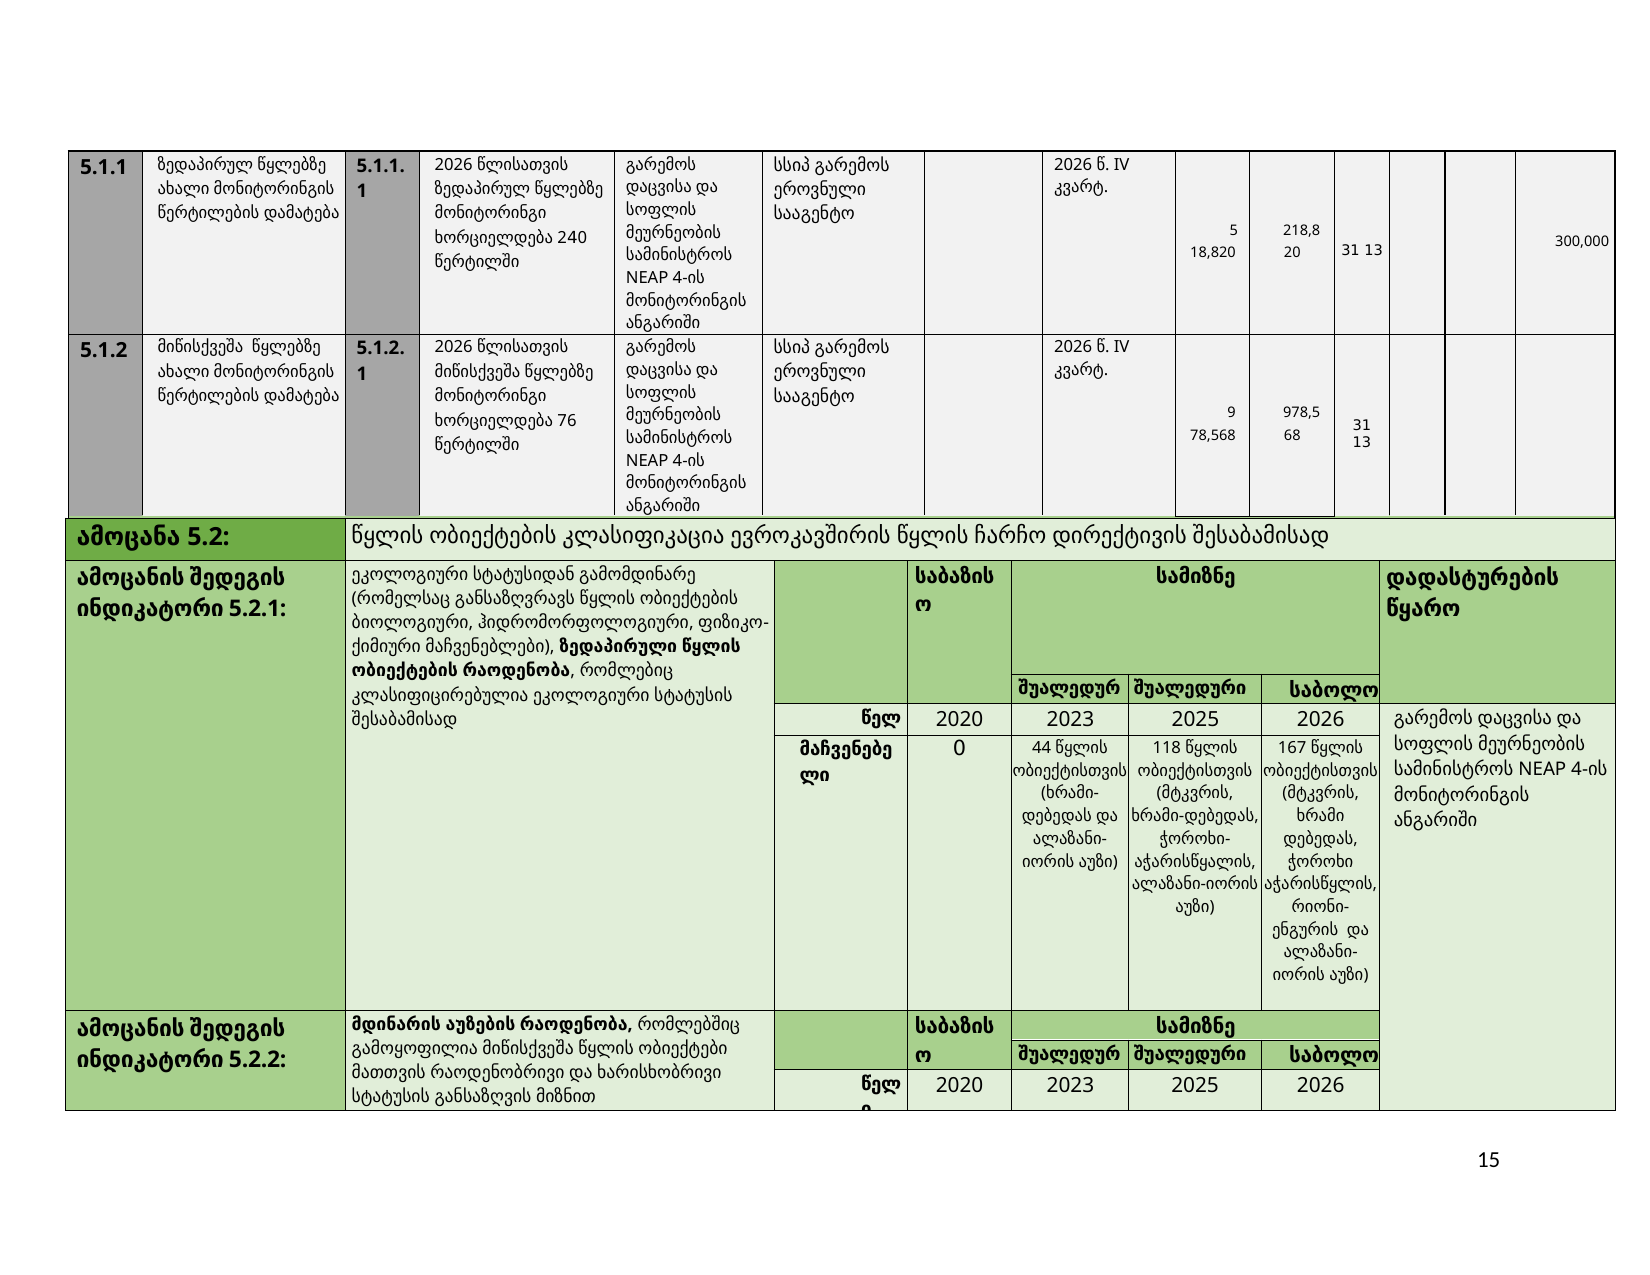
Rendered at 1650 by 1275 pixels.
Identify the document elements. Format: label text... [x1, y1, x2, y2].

table_cell 2026 [1262, 704, 1379, 735]
table_cell მაჩვენებელი [775, 736, 907, 1010]
table_cell ამოცანის შედეგის ინდიკატორი 5.2.1: [66, 561, 345, 1010]
table_cell წელი [775, 1070, 907, 1110]
table_cell დადასტურების წყარო [1380, 561, 1615, 703]
table_cell შუალედური [1129, 675, 1261, 703]
table_cell საბოლოო [1262, 1041, 1379, 1069]
table_cell საბოლოო [1262, 675, 1379, 703]
table_cell 2023 [1012, 1070, 1128, 1110]
table_cell [775, 1011, 907, 1069]
table_cell შუალედური [1129, 1041, 1261, 1069]
table_cell საბაზისო [908, 561, 1011, 703]
table_cell ეკოლოგიური სტატუსიდან გამომდინარე (რომელსაც განსაზღვრავს წყლის ობიექტების ბიოლოგიური, ჰიდრომორფოლოგიური, ფიზიკო-ქიმიური მაჩვენებლები), ზედაპირული წყლის ობიექტების რაოდენობა, რომლებიც კლასიფიცირებულია ეკოლოგიური სტატუსის შესაბამისად [346, 561, 774, 1010]
table_cell 118 წყლის ობიექტისთვის (მტკვრის, ხრამი-დებედას, ჭოროხი-აჭარისწყალის, ალაზანი-იორის აუზი) [1129, 736, 1261, 1010]
table_cell ამოცანა 5.2: [66, 519, 345, 560]
table_cell 2020 [908, 1070, 1011, 1110]
table_cell წელი [775, 704, 907, 735]
table_cell შუალედური [1012, 1041, 1128, 1069]
table_cell გარემოს დაცვისა და სოფლის მეურნეობის სამინისტროს NEAP 4-ის მონიტორინგის ანგარიში [1380, 704, 1615, 1110]
table_cell საბაზისო [908, 1011, 1011, 1069]
table_cell 44 წყლის ობიექტისთვის (ხრამი-დებედას და ალაზანი- იორის აუზი) [1012, 736, 1128, 1010]
table_cell წყლის ობიექტების კლასიფიკაცია ევროკავშირის წყლის ჩარჩო დირექტივის შესაბამისად [346, 519, 1615, 560]
table_cell 2025 [1129, 1070, 1261, 1110]
table_cell 2023 [1012, 704, 1128, 735]
table_cell 167 წყლის ობიექტისთვის (მტკვრის, ხრამი დებედას, ჭოროხი აჭარისწყლის, რიონი-ენგურის და ალაზანი-იორის აუზი) [1262, 736, 1379, 1010]
table_cell 2026 [1262, 1070, 1379, 1110]
table_cell ამოცანის შედეგის ინდიკატორი 5.2.2: [66, 1011, 345, 1110]
table_cell შუალედური [1012, 675, 1128, 703]
table_cell სამიზნე [1012, 1011, 1379, 1039]
table_cell 0 [908, 736, 1011, 1010]
table_cell მდინარის აუზების რაოდენობა, რომლებშიც გამოყოფილია მიწისქვეშა წყლის ობიექტები მათთვის რაოდენობრივი და ხარისხობრივი სტატუსის განსაზღვის მიზნით [346, 1011, 774, 1110]
table_cell 2025 [1129, 704, 1261, 735]
table_cell 2020 [908, 704, 1011, 735]
table_cell [775, 561, 907, 703]
table_cell სამიზნე [1012, 561, 1379, 674]
